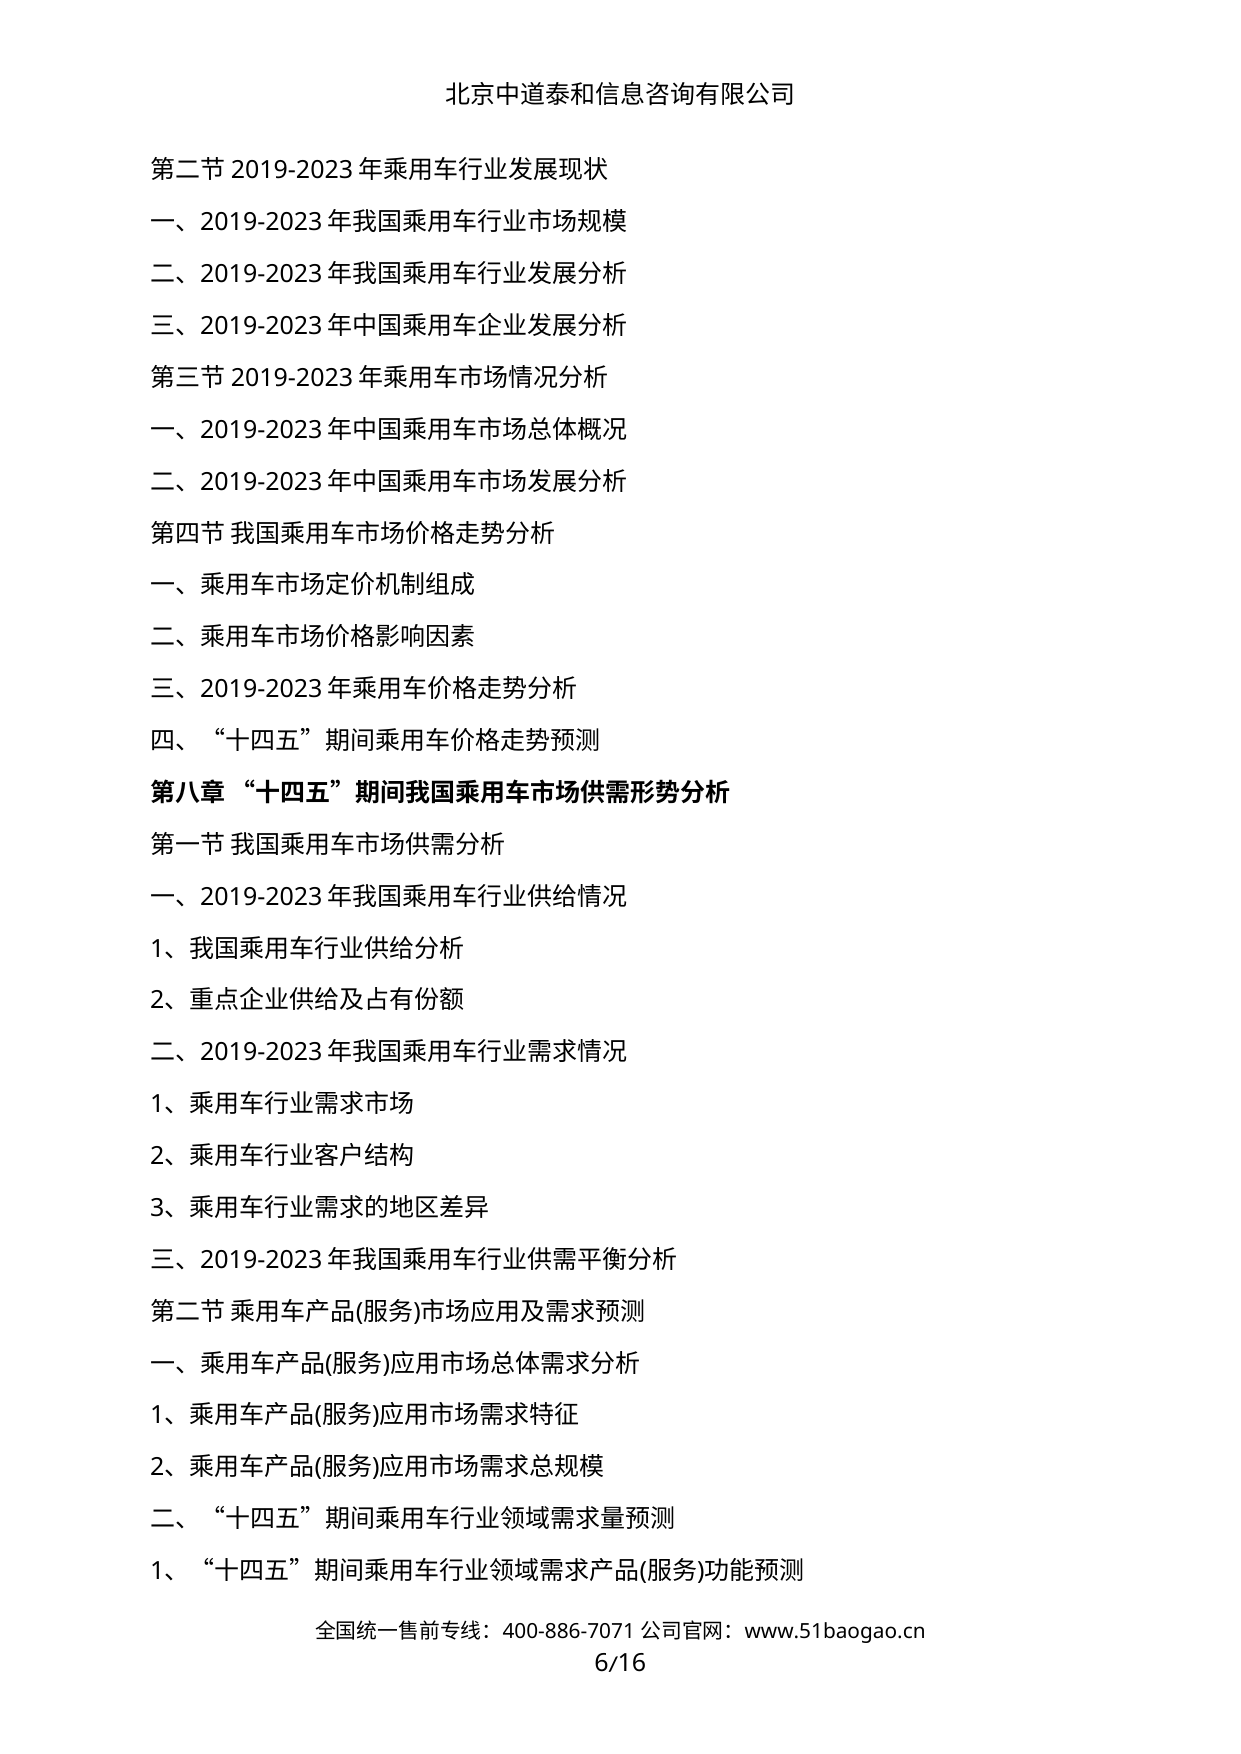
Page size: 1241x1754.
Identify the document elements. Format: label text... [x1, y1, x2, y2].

text 1、“十四五”期间乘用车行业领域需求产品(服务)功能预测 [150, 1551, 1090, 1587]
text 一、2019-2023年我国乘用车行业供给情况 [150, 876, 1090, 912]
text 三、2019-2023年我国乘用车行业供需平衡分析 [150, 1239, 1090, 1276]
text 一、2019-2023年中国乘用车市场总体概况 [150, 409, 1090, 446]
text 二、乘用车市场价格影响因素 [150, 617, 1090, 653]
text 1、乘用车产品(服务)应用市场需求特征 [150, 1395, 1090, 1431]
text 二、2019-2023年中国乘用车市场发展分析 [150, 461, 1090, 497]
text 第八章 “十四五”期间我国乘用车市场供需形势分析 [150, 772, 1090, 809]
text 第二节 2019-2023年乘用车行业发展现状 [150, 150, 1090, 186]
text 三、2019-2023年中国乘用车企业发展分析 [150, 306, 1090, 342]
text 二、“十四五”期间乘用车行业领域需求量预测 [150, 1499, 1090, 1535]
text 第二节 乘用车产品(服务)市场应用及需求预测 [150, 1291, 1090, 1327]
text 一、乘用车产品(服务)应用市场总体需求分析 [150, 1343, 1090, 1379]
text 第一节 我国乘用车市场供需分析 [150, 824, 1090, 861]
text 四、“十四五”期间乘用车价格走势预测 [150, 721, 1090, 757]
text 三、2019-2023年乘用车价格走势分析 [150, 669, 1090, 705]
text 2、乘用车行业客户结构 [150, 1136, 1090, 1172]
text 2、乘用车产品(服务)应用市场需求总规模 [150, 1447, 1090, 1483]
text 3、乘用车行业需求的地区差异 [150, 1187, 1090, 1224]
text 第三节 2019-2023年乘用车市场情况分析 [150, 357, 1090, 394]
text 二、2019-2023年我国乘用车行业需求情况 [150, 1032, 1090, 1068]
text 2、重点企业供给及占有份额 [150, 980, 1090, 1016]
text 1、乘用车行业需求市场 [150, 1084, 1090, 1120]
text 1、我国乘用车行业供给分析 [150, 928, 1090, 964]
text 一、2019-2023年我国乘用车行业市场规模 [150, 202, 1090, 238]
text 一、乘用车市场定价机制组成 [150, 565, 1090, 601]
text 二、2019-2023年我国乘用车行业发展分析 [150, 254, 1090, 290]
text 第四节 我国乘用车市场价格走势分析 [150, 513, 1090, 549]
